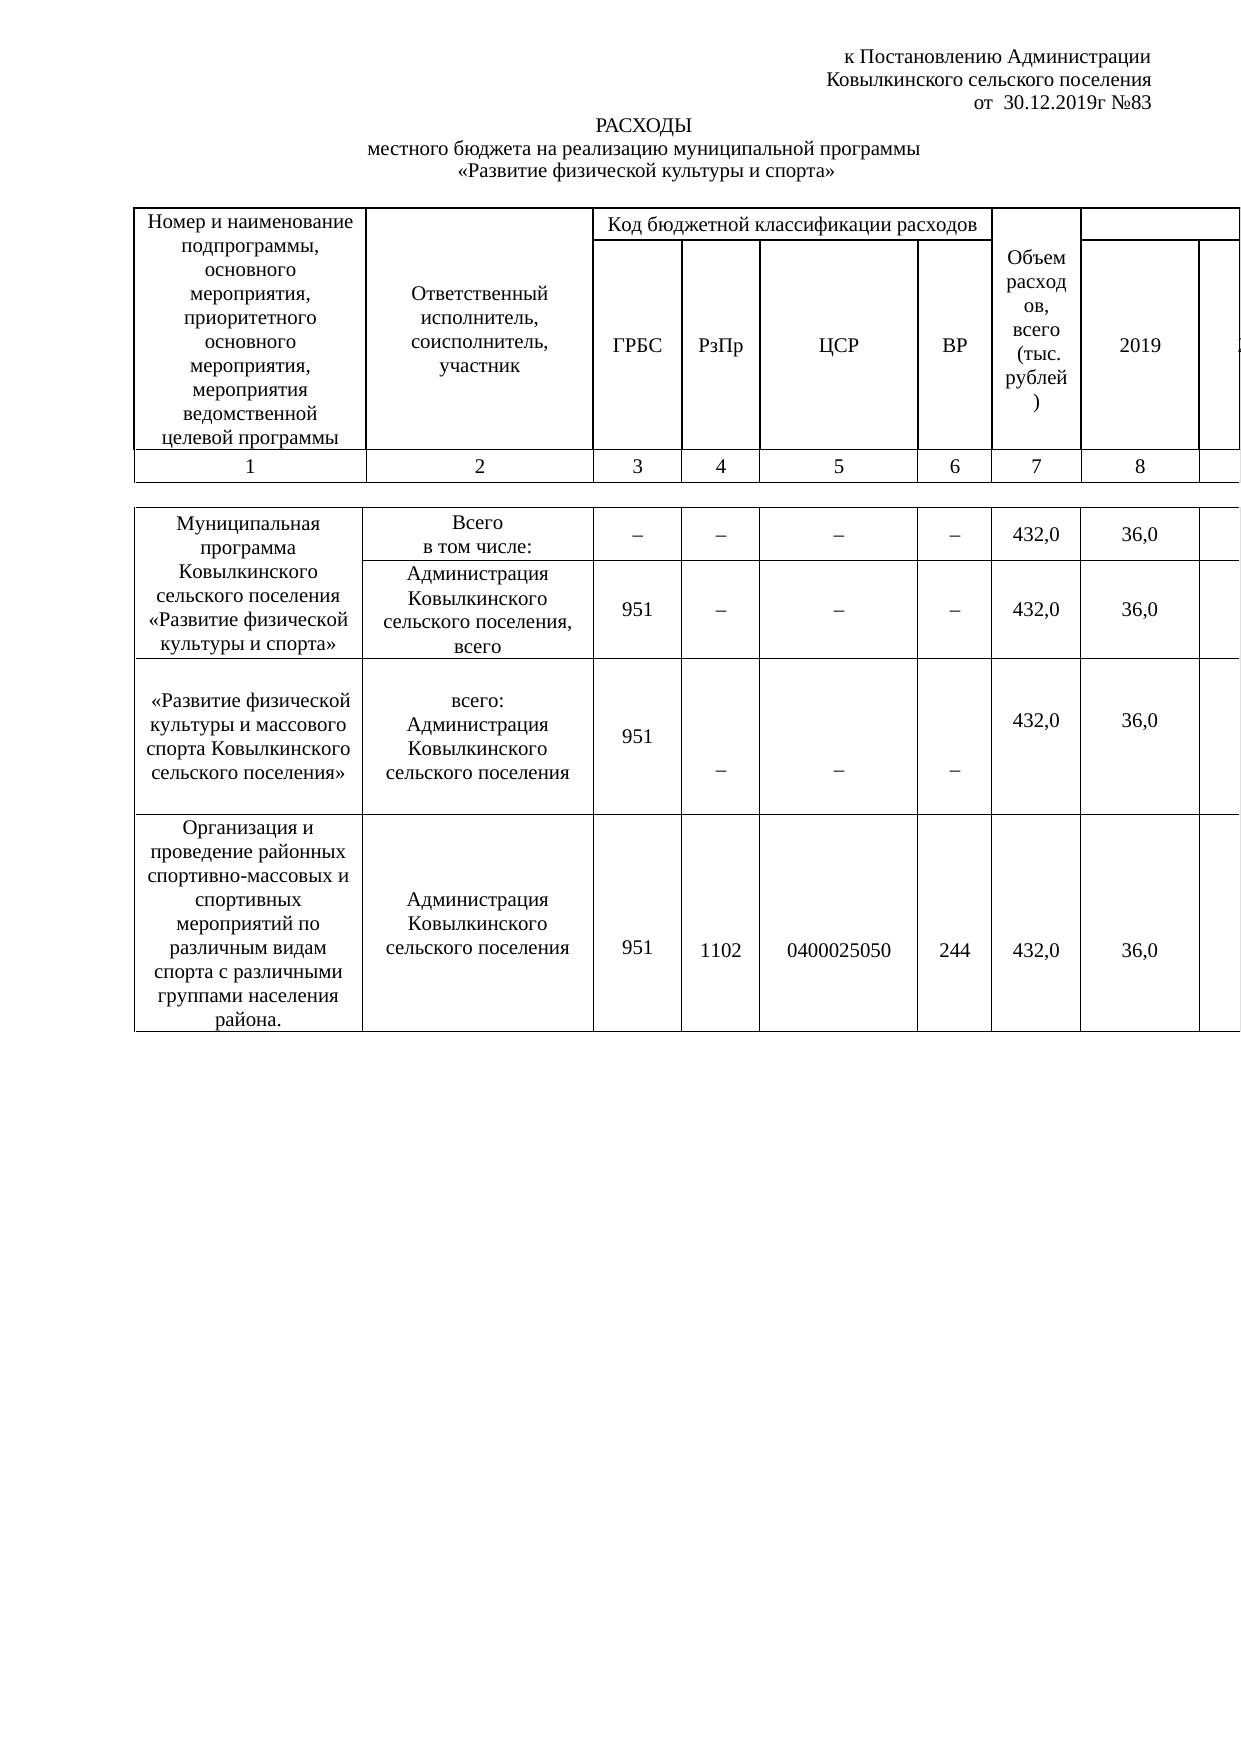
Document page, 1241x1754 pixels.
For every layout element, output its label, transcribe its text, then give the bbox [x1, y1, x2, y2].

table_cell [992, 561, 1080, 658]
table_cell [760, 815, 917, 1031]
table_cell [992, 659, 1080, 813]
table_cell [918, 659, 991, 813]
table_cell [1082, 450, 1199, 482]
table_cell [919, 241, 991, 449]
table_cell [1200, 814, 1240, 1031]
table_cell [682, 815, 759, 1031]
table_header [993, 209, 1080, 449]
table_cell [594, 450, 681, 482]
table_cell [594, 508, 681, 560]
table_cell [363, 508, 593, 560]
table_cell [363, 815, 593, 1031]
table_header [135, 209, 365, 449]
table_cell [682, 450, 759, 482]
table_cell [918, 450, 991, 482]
text от 30.12.2019г №83 [136, 91, 1152, 114]
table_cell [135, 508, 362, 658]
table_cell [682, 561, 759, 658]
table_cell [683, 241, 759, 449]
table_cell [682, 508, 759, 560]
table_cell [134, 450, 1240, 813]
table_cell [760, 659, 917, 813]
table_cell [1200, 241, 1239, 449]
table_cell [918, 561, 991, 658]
text «Развитие физической культуры и спорта» [136, 160, 1152, 182]
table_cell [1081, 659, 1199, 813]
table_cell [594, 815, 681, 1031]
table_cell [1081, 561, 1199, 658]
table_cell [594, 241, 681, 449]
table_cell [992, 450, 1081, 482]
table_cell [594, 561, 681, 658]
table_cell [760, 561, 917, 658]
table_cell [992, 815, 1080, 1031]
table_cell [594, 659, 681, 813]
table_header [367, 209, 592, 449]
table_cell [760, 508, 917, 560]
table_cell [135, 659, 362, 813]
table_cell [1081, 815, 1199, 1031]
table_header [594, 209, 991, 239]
text к Постановлению Администрации [136, 44, 1152, 68]
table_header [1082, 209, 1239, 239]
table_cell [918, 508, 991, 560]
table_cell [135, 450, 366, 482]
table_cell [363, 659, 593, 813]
text Ковылкинского сельского поселения [136, 68, 1152, 91]
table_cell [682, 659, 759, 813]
text РАСХОДЫ [136, 114, 1152, 137]
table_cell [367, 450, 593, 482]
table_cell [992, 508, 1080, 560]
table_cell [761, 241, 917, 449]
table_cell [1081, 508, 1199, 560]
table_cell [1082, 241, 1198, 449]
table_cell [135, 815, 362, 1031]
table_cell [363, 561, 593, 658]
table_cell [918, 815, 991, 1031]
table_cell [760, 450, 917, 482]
text местного бюджета на реализацию муниципальной программы [136, 137, 1152, 160]
